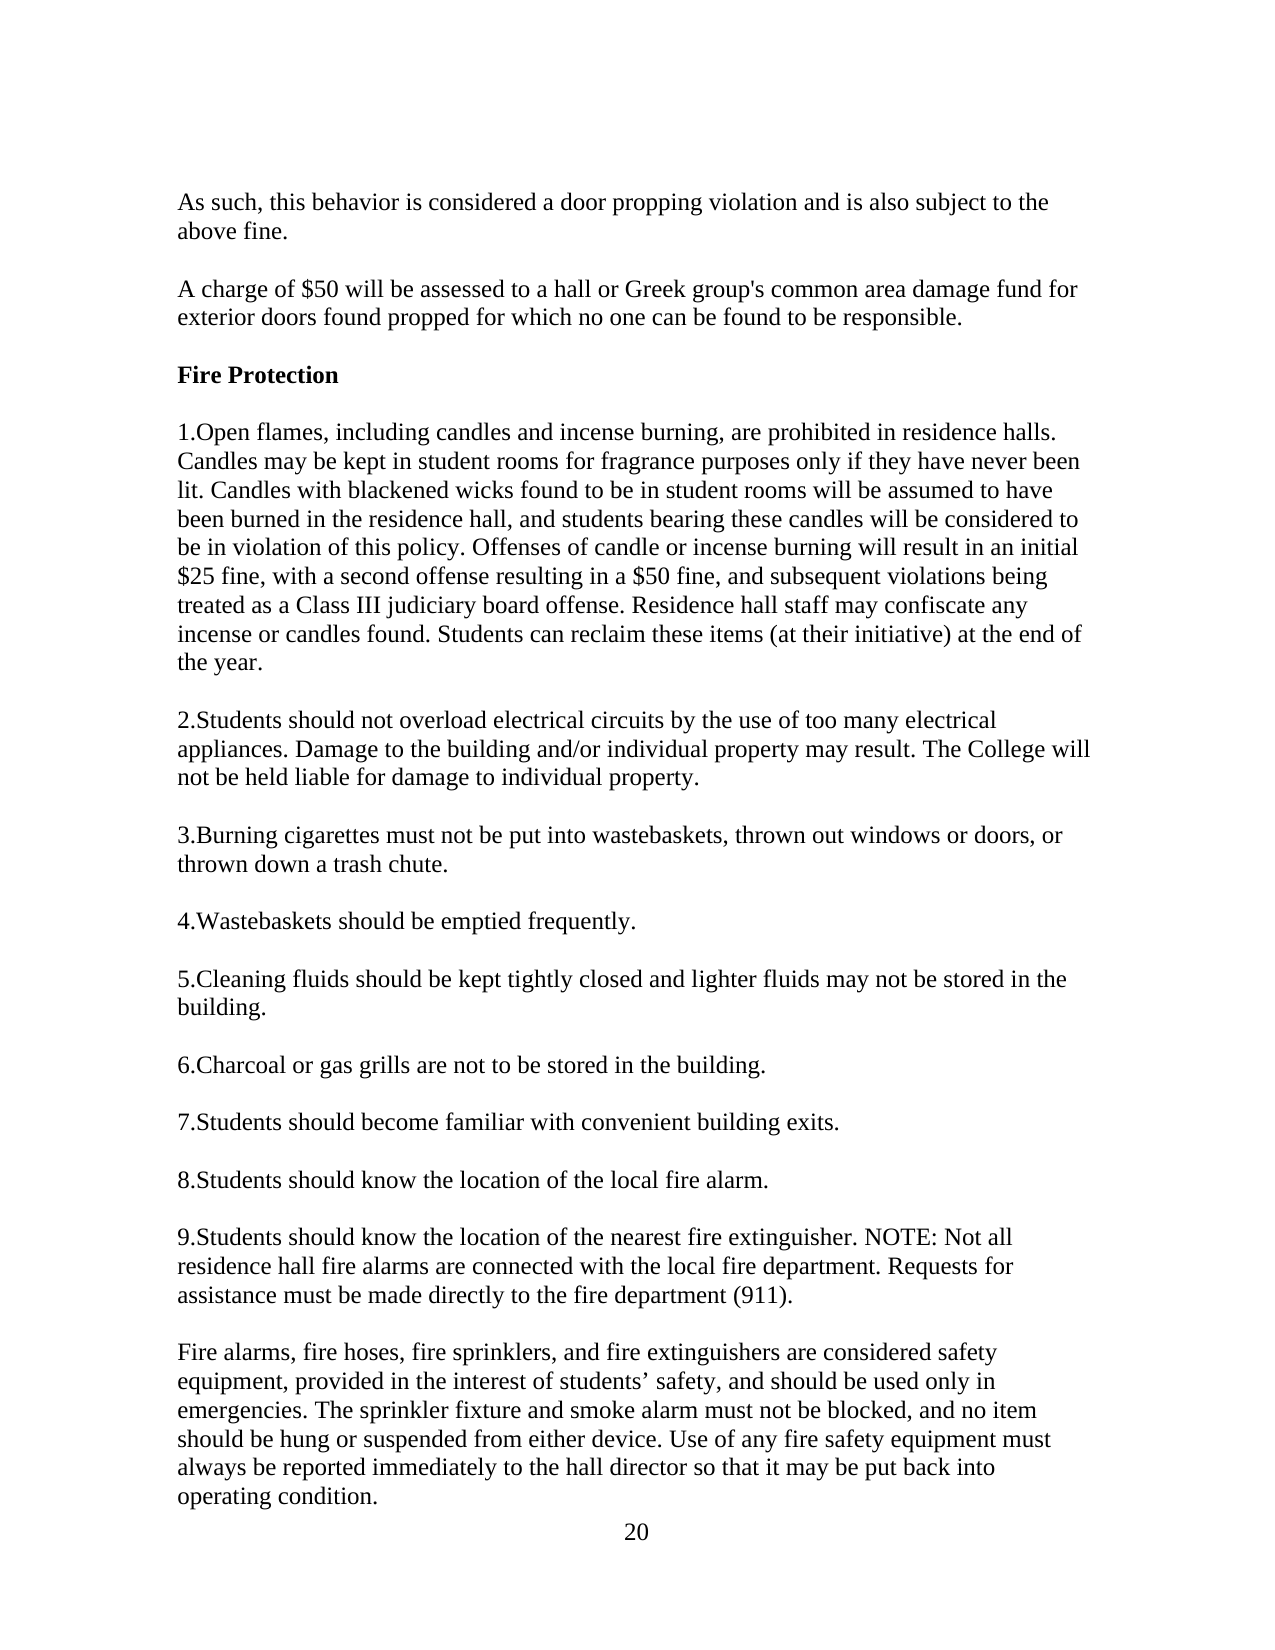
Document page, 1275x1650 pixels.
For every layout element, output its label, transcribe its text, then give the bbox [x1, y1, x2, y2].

text A charge of $50 will be assessed to a hall or Greek group's common area damage fund for exterior doors found propped for which no one can be found to be responsible. [177, 274, 1096, 331]
text 1.Open flames, including candles and incense burning, are prohibited in residence halls. Candles may be kept in student rooms for fragrance purposes only if they have never been lit. Candles with blackened wicks found to be in student rooms will be assumed to have been burned in the residence hall, and students bearing these candles will be considered to be in violation of this policy. Offenses of candle or incense burning will result in an initial $25 fine, with a second offense resulting in a $50 fine, and subsequent violations being treated as a Class III judiciary board offense. Residence hall staff may confiscate any incense or candles found. Students can reclaim these items (at their initiative) at the end of the year. [177, 417, 1096, 676]
text Fire Protection [177, 360, 1096, 389]
text 3.Burning cigarettes must not be put into wastebaskets, thrown out windows or doors, or thrown down a trash chute. [177, 820, 1096, 877]
text 4.Wastebaskets should be emptied frequently. [177, 906, 1096, 935]
text 9.Students should know the location of the nearest fire extinguisher. NOTE: Not all residence hall fire alarms are connected with the local fire department. Requests for assistance must be made directly to the fire department (911). [177, 1222, 1096, 1309]
text 2.Students should not overload electrical circuits by the use of too many electrical appliances. Damage to the building and/or individual property may result. The College will not be held liable for damage to individual property. [177, 705, 1096, 791]
text 7.Students should become familiar with convenient building exits. [177, 1107, 1096, 1136]
text Fire alarms, fire hoses, fire sprinklers, and fire extinguishers are considered safety equipment, provided in the interest of students’ safety, and should be used only in emergencies. The sprinkler fixture and smoke alarm must not be blocked, and no item should be hung or suspended from either device. Use of any fire safety equipment must always be reported immediately to the hall director so that it may be put back into operating condition. [177, 1337, 1096, 1510]
text 6.Charcoal or gas grills are not to be stored in the building. [177, 1050, 1096, 1079]
text 5.Cleaning fluids should be kept tightly closed and lighter fluids may not be stored in the building. [177, 964, 1096, 1021]
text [177, 187, 1096, 245]
text 8.Students should know the location of the local fire alarm. [177, 1165, 1096, 1194]
